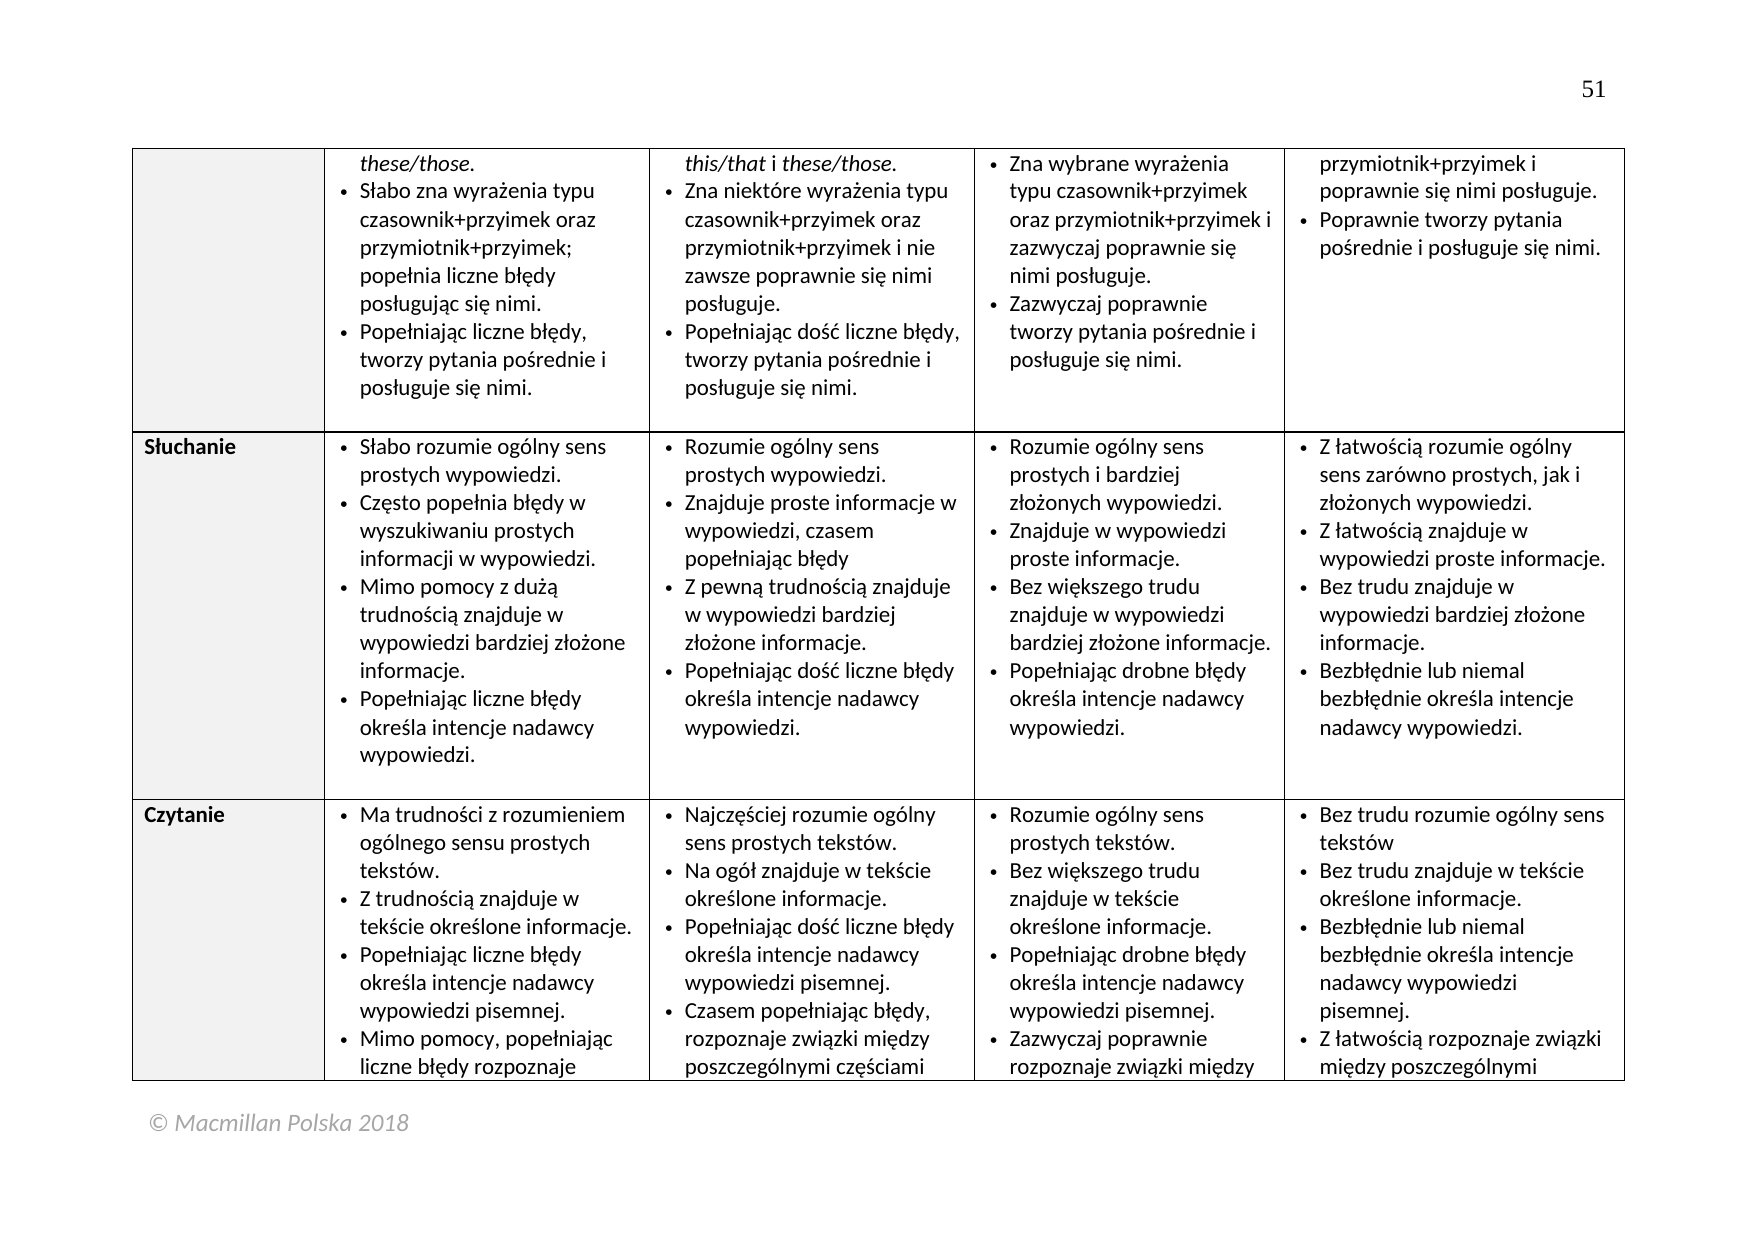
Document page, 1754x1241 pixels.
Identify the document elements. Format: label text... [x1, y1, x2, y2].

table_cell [975, 800, 1284, 1080]
table_cell Czytanie [133, 800, 324, 1080]
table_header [650, 149, 974, 431]
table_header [325, 149, 649, 431]
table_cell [325, 800, 649, 1080]
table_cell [1285, 800, 1624, 1080]
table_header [1285, 149, 1624, 431]
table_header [975, 149, 1284, 431]
table_cell Słuchanie [133, 433, 324, 799]
table_cell Z łatwością rozumie ogólny sens zarówno prostych, jak i złożonych wypowiedzi. Z łatwością znajduje w wypowiedzi proste informacje. Bez trudu znajduje w wypowiedzi bardziej złożone informacje. Bezbłędnie lub niemal bezbłędnie określa intencje nadawcy wypowiedzi. [1285, 433, 1624, 799]
table_cell Słabo rozumie ogólny sens prostych wypowiedzi. Często popełnia błędy w wyszukiwaniu prostych informacji w wypowiedzi. Mimo pomocy z dużą trudnością znajduje w wypowiedzi bardziej złożone informacje. Popełniając liczne błędy określa intencje nadawcy wypowiedzi. [325, 433, 649, 799]
table_cell Rozumie ogólny sens prostych i bardziej złożonych wypowiedzi. Znajduje w wypowiedzi proste informacje. Bez większego trudu znajduje w wypowiedzi bardziej złożone informacje. Popełniając drobne błędy określa intencje nadawcy wypowiedzi. [975, 433, 1284, 799]
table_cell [650, 800, 974, 1080]
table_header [133, 149, 324, 431]
table_cell Rozumie ogólny sens prostych wypowiedzi. Znajduje proste informacje w wypowiedzi, czasem popełniając błędy Z pewną trudnością znajduje w wypowiedzi bardziej złożone informacje. Popełniając dość liczne błędy określa intencje nadawcy wypowiedzi. [650, 433, 974, 799]
